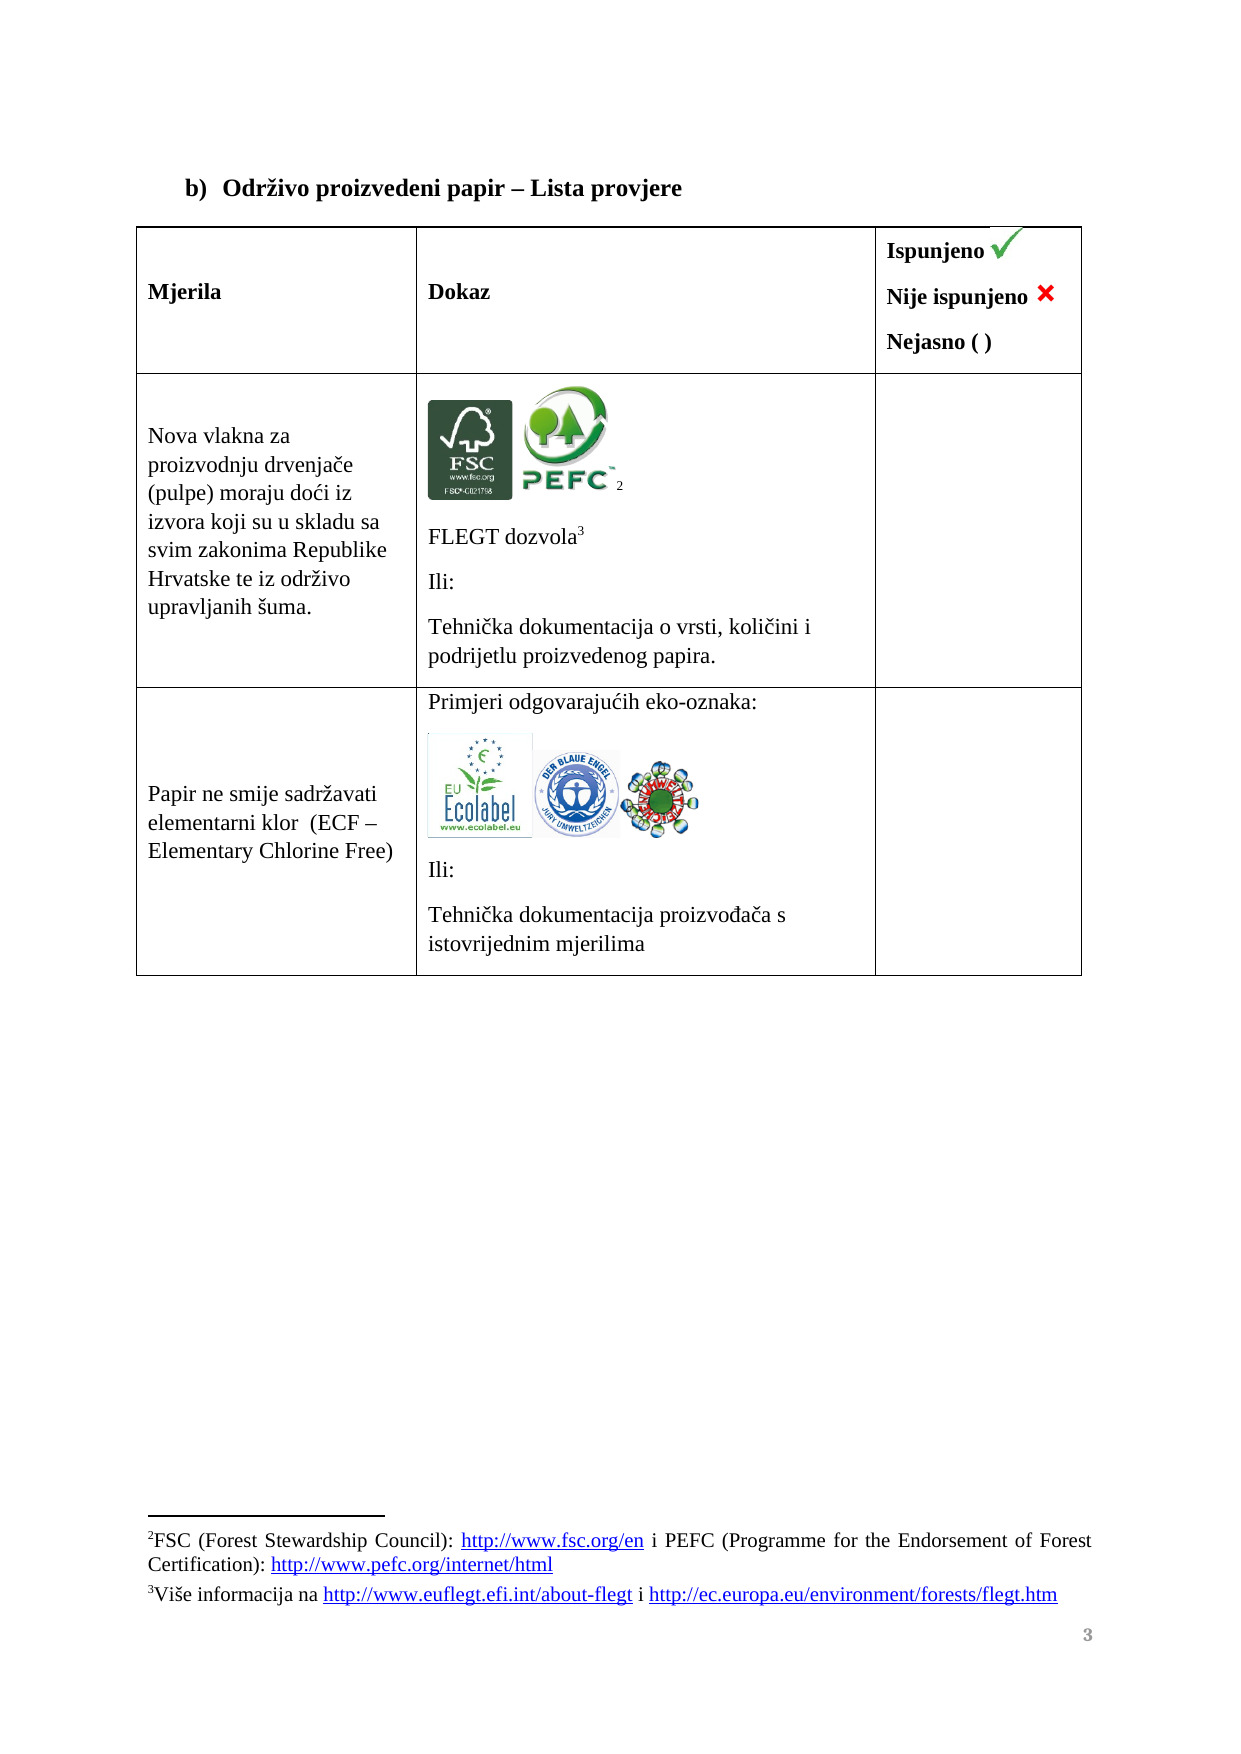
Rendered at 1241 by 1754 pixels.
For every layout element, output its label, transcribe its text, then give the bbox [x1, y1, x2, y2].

table_cell Papir ne smije sadržavati elementarni klor (ECF – Elementary Chlorine Free) [137, 688, 416, 975]
table_cell Nova vlakna za proizvodnju drvenjače (pulpe) moraju doći iz izvora koji su u skladu sa svim zakonima Republike Hrvatske te iz održivo upravljanih šuma. [137, 374, 416, 687]
picture [427, 374, 617, 500]
list Održivo proizvedeni papir – Lista provjere [185, 173, 1093, 201]
picture [990, 227, 1023, 259]
picture [427, 733, 699, 838]
table_cell [876, 688, 1081, 975]
table_header Ispunjeno Nije ispunjeno Nejasno ( ) [876, 228, 1081, 373]
table_header Dokaz [417, 228, 875, 373]
table_cell FLEGT dozvola Ili: Tehnička dokumentacija o vrsti, količini i podrijetlu proizvedenog papira. [417, 374, 875, 687]
table_cell Primjeri odgovarajućih eko-oznaka: Ili: Tehnička dokumentacija proizvođača s istovrijednim mjerilima [417, 688, 875, 975]
table_header Mjerila [137, 228, 416, 373]
table_cell [876, 374, 1081, 687]
picture [1034, 281, 1057, 305]
